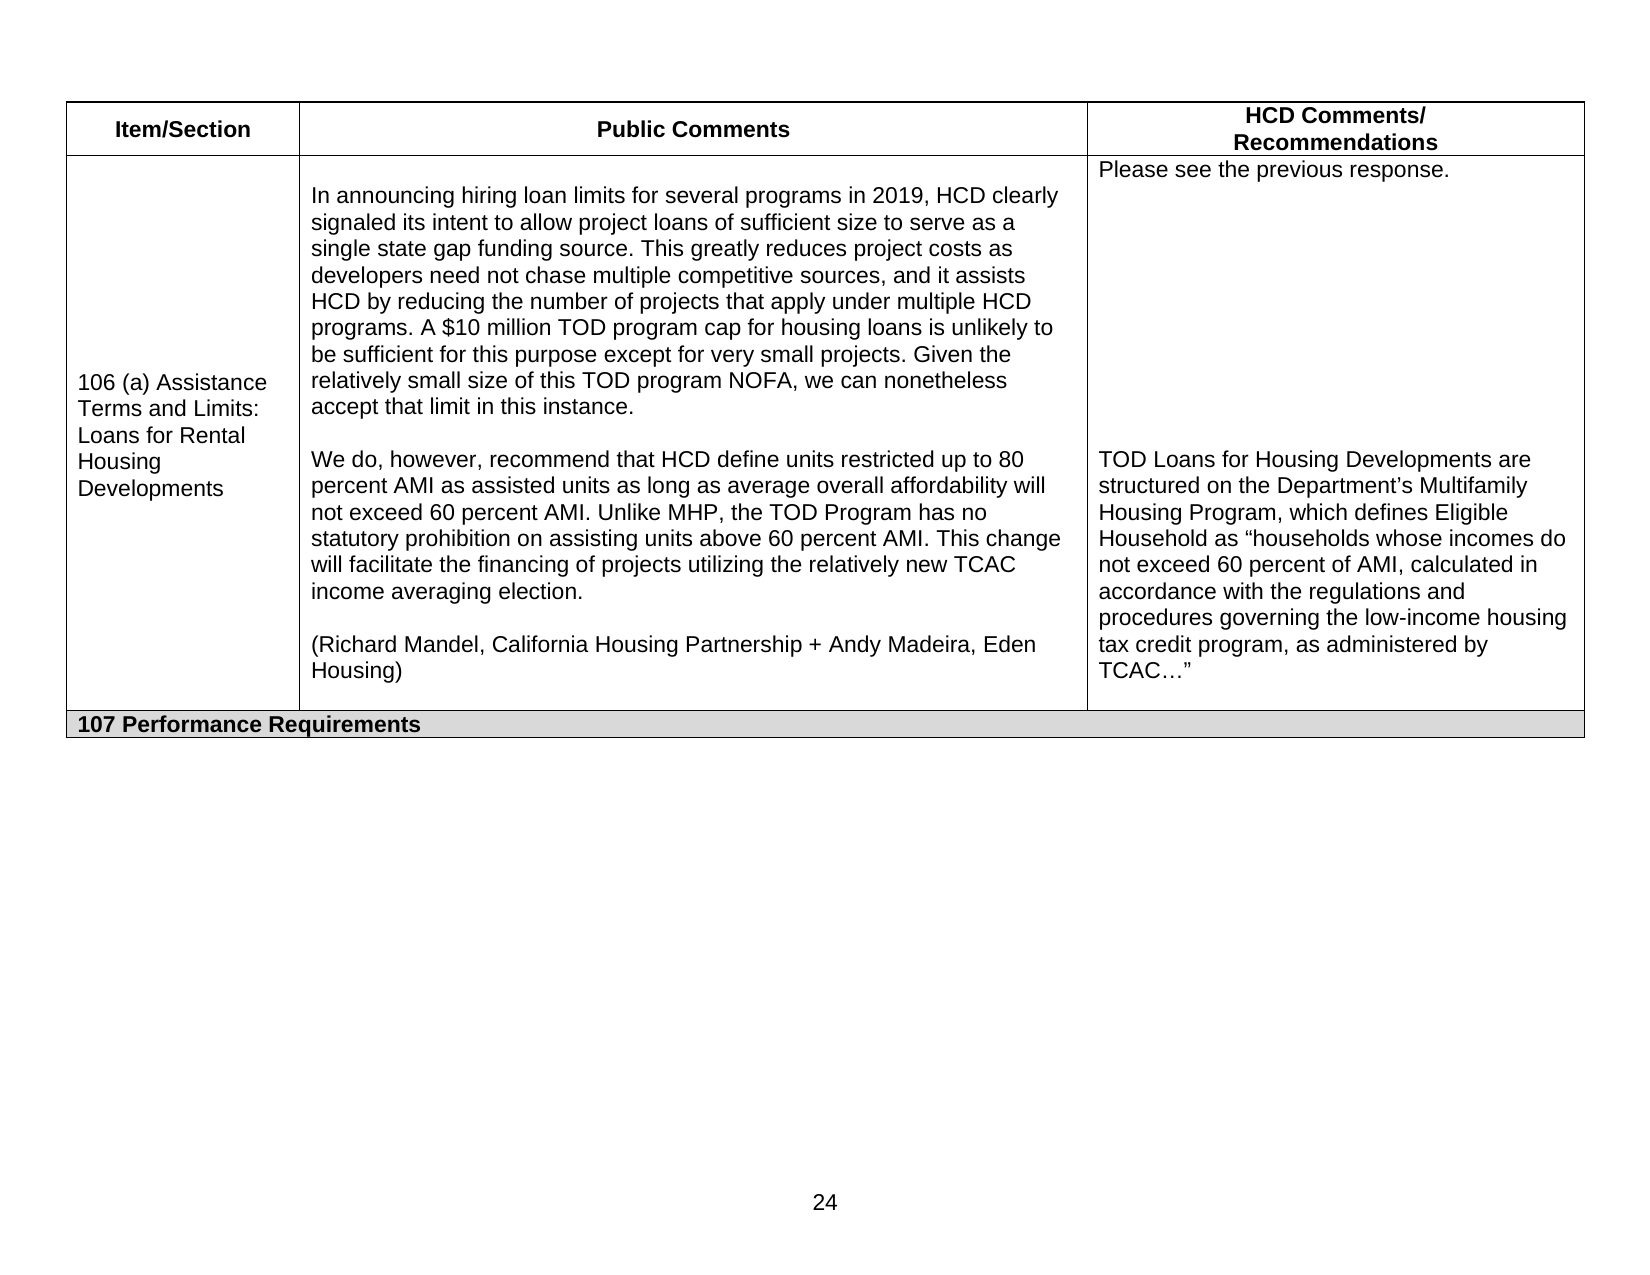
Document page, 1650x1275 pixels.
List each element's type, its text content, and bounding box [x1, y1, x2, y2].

table_cell Please see the previous response. TOD Loans for Housing Developments are structured on the Department’s Multifamily Housing Program, which defines Eligible Household as “households whose incomes do not exceed 60 percent of AMI, calculated in accordance with the regulations and procedures governing the low-income housing tax credit program, as administered by TCAC…” [1088, 156, 1584, 709]
table_header Public Comments [300, 103, 1087, 155]
table_header Item/Section [67, 103, 299, 155]
table_cell In announcing hiring loan limits for several programs in 2019, HCD clearly signaled its intent to allow project loans of sufficient size to serve as a single state gap funding source. This greatly reduces project costs as developers need not chase multiple competitive sources, and it assists HCD by reducing the number of projects that apply under multiple HCD programs. A $10 million TOD program cap for housing loans is unlikely to be sufficient for this purpose except for very small projects. Given the relatively small size of this TOD program NOFA, we can nonetheless accept that limit in this instance. We do, however, recommend that HCD define units restricted up to 80 percent AMI as assisted units as long as average overall affordability will not exceed 60 percent AMI. Unlike MHP, the TOD Program has no statutory prohibition on assisting units above 60 percent AMI. This change will facilitate the financing of projects utilizing the relatively new TCAC income averaging election. (Richard Mandel, California Housing Partnership + Andy Madeira, Eden Housing) [300, 156, 1087, 709]
table_cell 106 (a) Assistance Terms and Limits: Loans for Rental Housing Developments [67, 156, 299, 709]
table_header HCD Comments/ Recommendations [1088, 103, 1584, 155]
table_cell 107 Performance Requirements [67, 711, 1584, 737]
